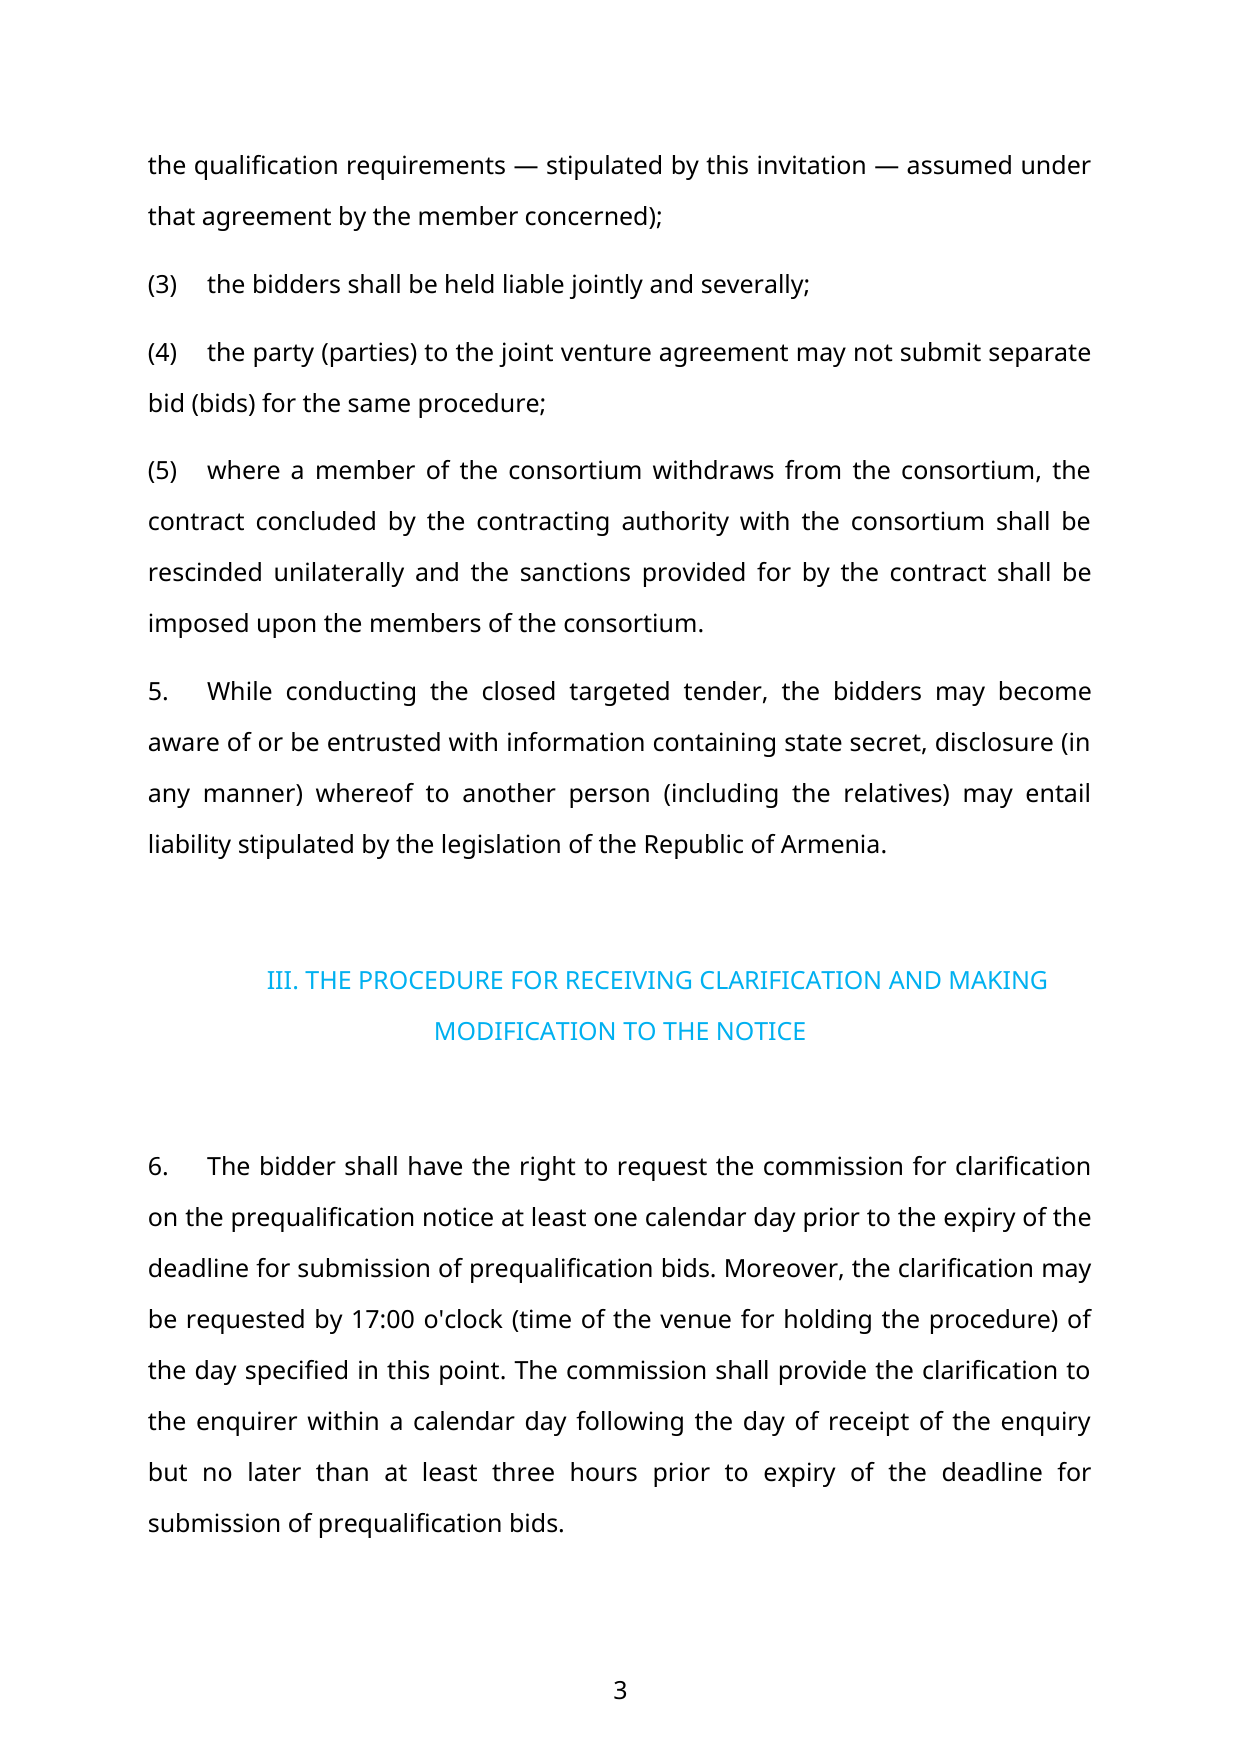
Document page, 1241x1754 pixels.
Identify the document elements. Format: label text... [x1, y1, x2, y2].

text 6. The bidder shall have the right to request the commission for clarification on the prequalification notice at least one calendar day prior to the expiry of the deadline for submission of prequalification bids. Moreover, the clarification may be requested by 17:00 o'clock (time of the venue for holding the procedure) of the day specified in this point. The commission shall provide the clarification to the enquirer within a calendar day following the day of receipt of the enquiry but no later than at least three hours prior to expiry of the deadline for submission of prequalification bids. [148, 1149, 1092, 1540]
text (3) the bidders shall be held liable jointly and severally; [148, 266, 1092, 301]
text 5. While conducting the closed targeted tender, the bidders may become aware of or be entrusted with information containing state secret, disclosure (in any manner) whereof to another person (including the relatives) may entail liability stipulated by the legislation of the Republic of Armenia. [148, 674, 1092, 861]
text (4) the party (parties) to the joint venture agreement may not submit separate bid (bids) for the same procedure; [148, 334, 1092, 419]
text III. THE PROCEDURE FOR RECEIVING CLARIFICATION AND MAKING MODIFICATION TO THE NOTICE [148, 962, 1092, 1047]
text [148, 148, 1092, 233]
text (5) where a member of the consortium withdraws from the consortium, the contract concluded by the contracting authority with the consortium shall be rescinded unilaterally and the sanctions provided for by the contract shall be imposed upon the members of the consortium. [148, 453, 1092, 640]
